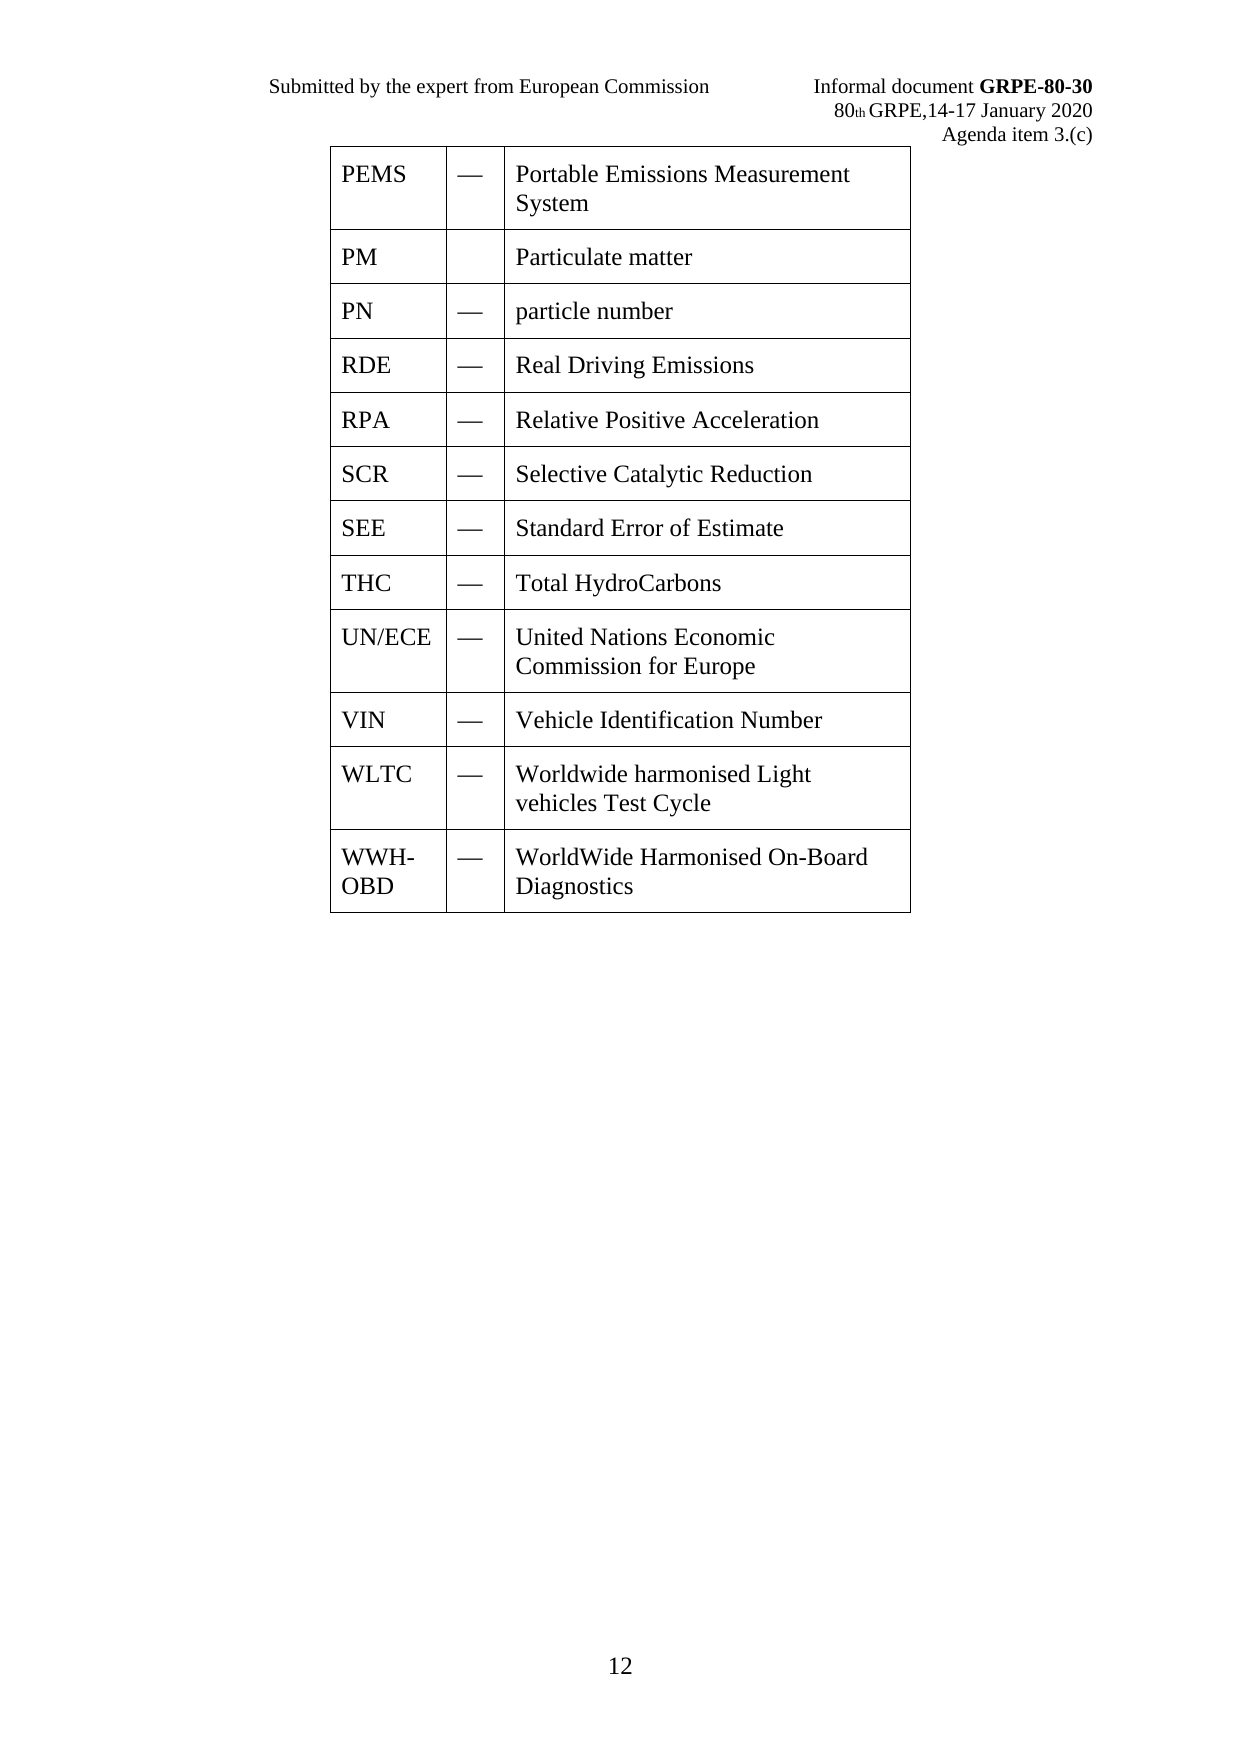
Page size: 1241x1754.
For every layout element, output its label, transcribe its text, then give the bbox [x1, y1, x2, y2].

table_cell Selective Catalytic Reduction [505, 447, 910, 500]
table_cell — [447, 447, 504, 500]
table_cell United Nations Economic Commission for Europe [505, 610, 910, 692]
table_cell — [447, 610, 504, 692]
table_cell [447, 230, 504, 283]
table_cell THC [331, 556, 446, 609]
table_cell Total HydroCarbons [505, 556, 910, 609]
table_cell PN [331, 284, 446, 338]
table_cell Standard Error of Estimate [505, 501, 910, 555]
table_cell RDE [331, 339, 446, 392]
table_cell Vehicle Identification Number [505, 693, 910, 746]
table_cell WWH-OBD [331, 830, 446, 912]
table_cell Worldwide harmonised Light vehicles Test Cycle [505, 747, 910, 829]
table_cell WLTC [331, 747, 446, 829]
table_cell UN/ECE [331, 610, 446, 692]
table_cell VIN [331, 693, 446, 746]
table_cell Real Driving Emissions [505, 339, 910, 392]
table_cell — [447, 747, 504, 829]
table_cell — [447, 284, 504, 338]
table_cell — [447, 830, 504, 912]
table_cell SCR [331, 447, 446, 500]
table_cell WorldWide Harmonised On-Board Diagnostics [505, 830, 910, 912]
table_cell SEE [331, 501, 446, 555]
table_cell PEMS [331, 147, 446, 229]
table_cell — [447, 393, 504, 446]
table_cell — [447, 693, 504, 746]
table_cell RPA [331, 393, 446, 446]
table_cell PM [331, 230, 446, 283]
table_cell Relative Positive Acceleration [505, 393, 910, 446]
table_cell — [447, 501, 504, 555]
table_cell particle number [505, 284, 910, 338]
table_cell — [447, 556, 504, 609]
table_cell — [447, 339, 504, 392]
table_cell Particulate matter [505, 230, 910, 283]
table_cell Portable Emissions Measurement System [505, 147, 910, 229]
table_cell — [447, 147, 504, 229]
